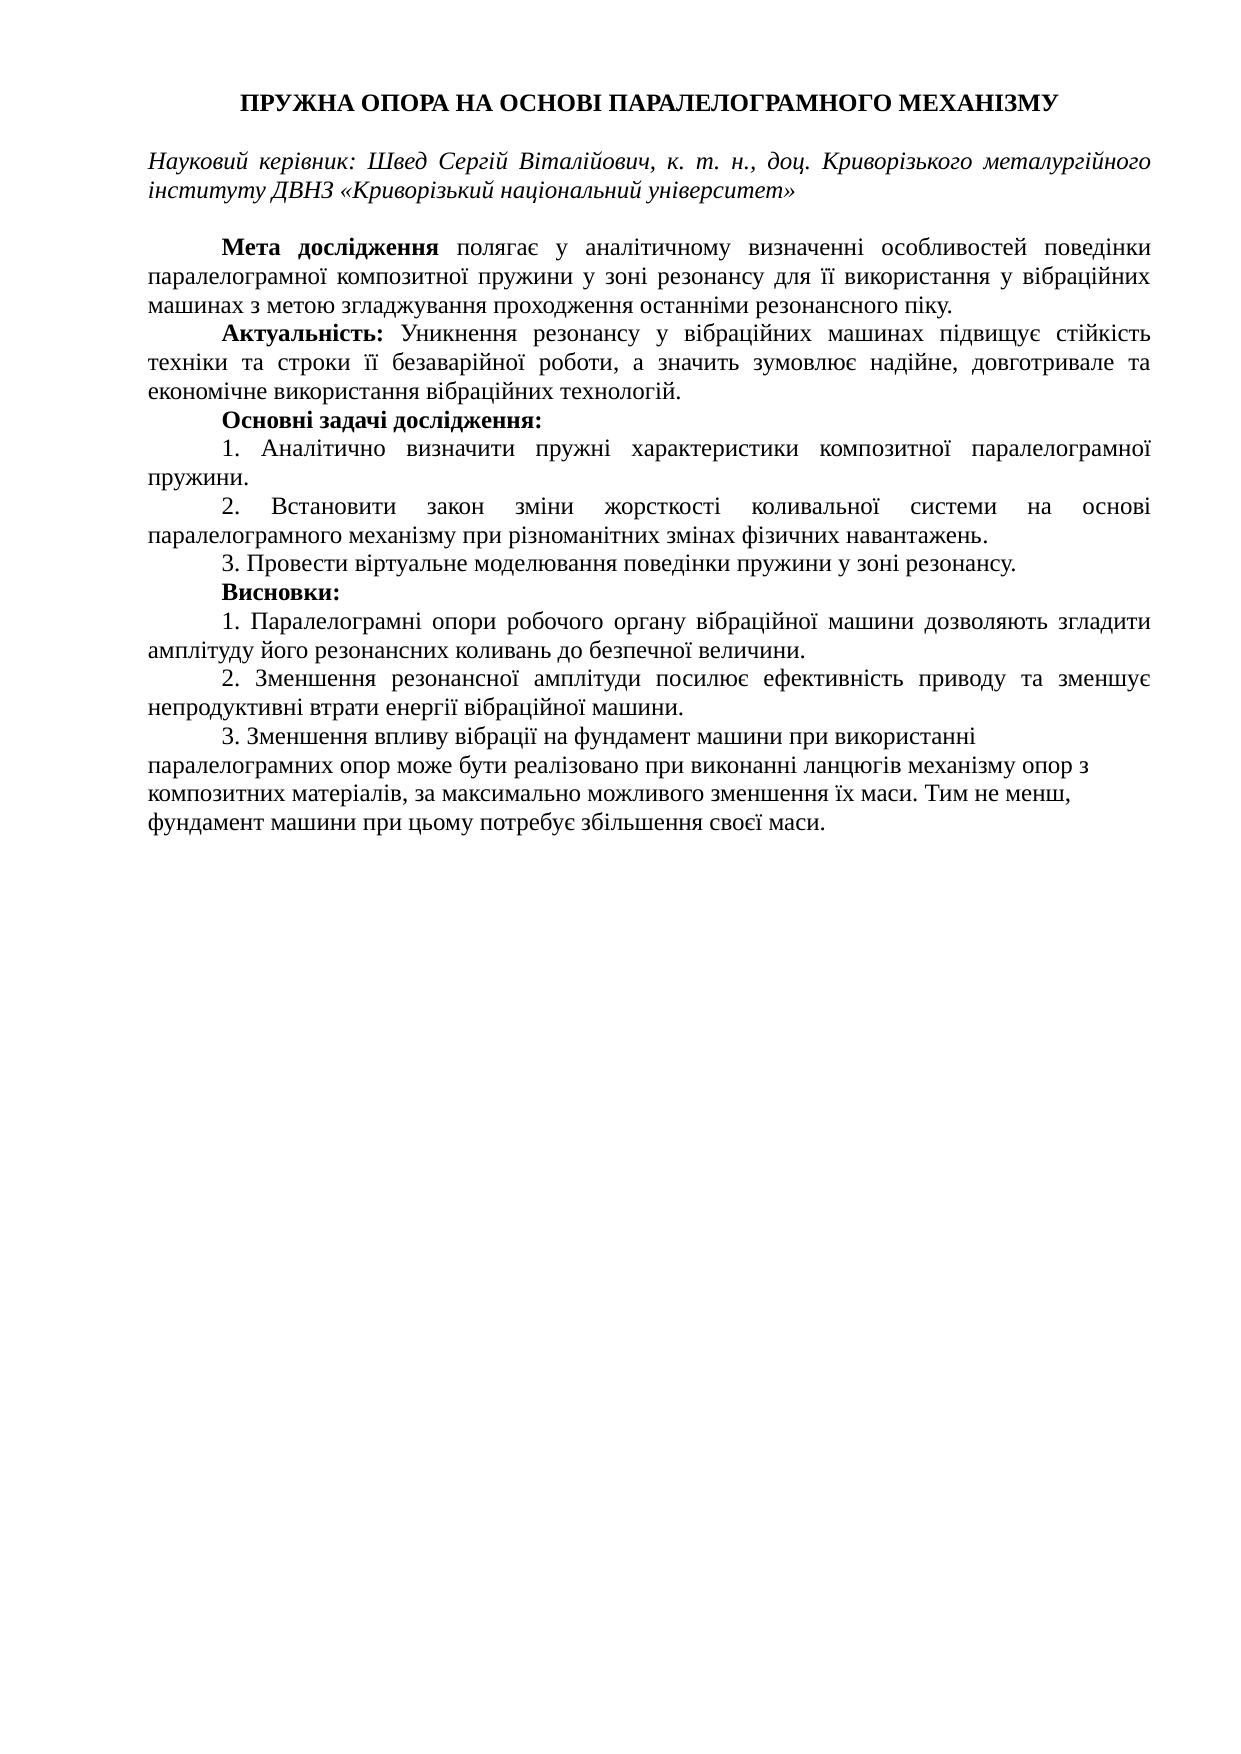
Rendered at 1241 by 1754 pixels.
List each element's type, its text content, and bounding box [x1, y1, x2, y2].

text 1. Аналітично визначити пружні характеристики композитної паралелограмної пружини. [148, 433, 1152, 491]
text 1. Паралелограмні опори робочого органу вібраційної машини дозволяють згладити амплітуду його резонансних коливань до безпечної величини. [148, 606, 1152, 663]
text ПРУЖНА ОПОРА НА ОСНОВІ ПАРАЛЕЛОГРАМНОГО МЕХАНІЗМУ [148, 88, 1152, 117]
text 3. Зменшення впливу вібрації на фундамент машини при використанні паралелограмних опор може бути реалізовано при виконанні ланцюгів механізму опор з композитних матеріалів, за максимально можливого зменшення їх маси. Тим не менш, фундамент машини при цьому потребує збільшення своєї маси. [148, 721, 1152, 836]
text Основні задачі дослідження: [148, 405, 1152, 433]
text 2. Зменшення резонансної амплітуди посилює ефективність приводу та зменшує непродуктивні втрати енергії вібраційної машини. [148, 663, 1152, 721]
text Висновки: [148, 577, 1152, 606]
text 2. Встановити закон зміни жорсткості коливальної системи на основі паралелограмного механізму при різноманітних змінах фізичних навантажень. [148, 491, 1152, 548]
text Мета дослідження полягає у аналітичному визначенні особливостей поведінки паралелограмної композитної пружини у зоні резонансу для її використання у вібраційних машинах з метою згладжування проходження останніми резонансного піку. [148, 232, 1152, 318]
text 3. Провести віртуальне моделювання поведінки пружини у зоні резонансу. [148, 548, 1152, 577]
text Науковий керівник: Швед Сергій Віталійович, к. т. н., доц. Криворізького металургійного інституту ДВНЗ «Криворізький національний університет» [148, 146, 1152, 203]
text Актуальність: Уникнення резонансу у вібраційних машинах підвищує стійкість техніки та строки її безаварійної роботи, а значить зумовлює надійне, довготривале та економічне використання вібраційних технологій. [148, 318, 1152, 405]
